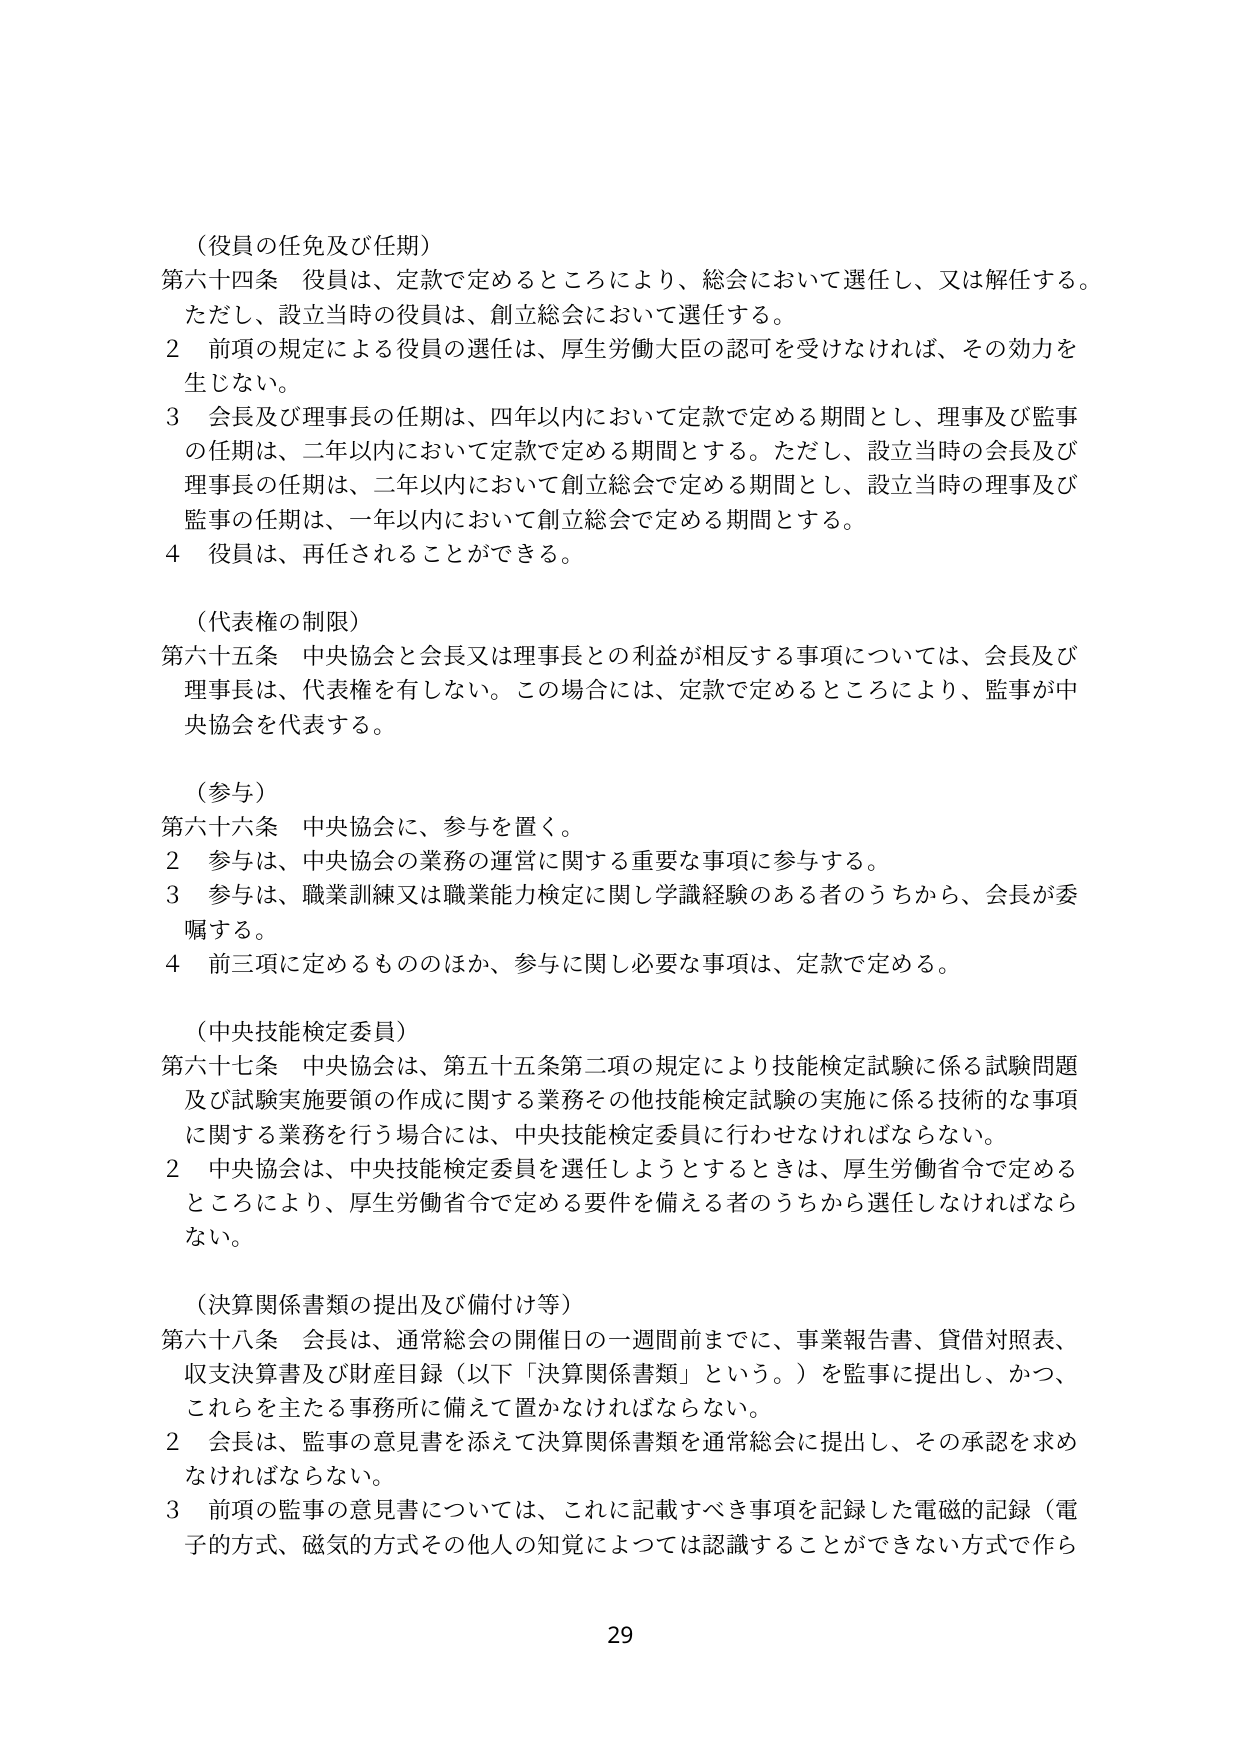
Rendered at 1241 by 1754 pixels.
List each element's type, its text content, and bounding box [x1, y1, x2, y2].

text 第六十六条 中央協会に、参与を置く。 [161, 809, 1079, 843]
text 第六十八条 会長は、通常総会の開催日の一週間前までに、事業報告書、貸借対照表、収支決算書及び財産目録（以下「決算関係書類」という。）を監事に提出し、かつ、これらを主たる事務所に備えて置かなければならない。 [161, 1321, 1079, 1424]
text （中央技能検定委員） [184, 1014, 1079, 1048]
text 第六十七条 中央協会は、第五十五条第二項の規定により技能検定試験に係る試験問題及び試験実施要領の作成に関する業務その他技能検定試験の実施に係る技術的な事項に関する業務を行う場合には、中央技能検定委員に行わせなければならない。 [161, 1048, 1079, 1150]
text ３ 参与は、職業訓練又は職業能力検定に関し学識経験のある者のうちから、会長が委嘱する。 [161, 877, 1079, 945]
text ２ 中央協会は、中央技能検定委員を選任しようとするときは、厚生労働省令で定めるところにより、厚生労働省令で定める要件を備える者のうちから選任しなければならない。 [161, 1150, 1079, 1253]
text （参与） [184, 774, 1079, 809]
text （役員の任免及び任期） [184, 228, 1079, 262]
text 第六十四条 役員は、定款で定めるところにより、総会において選任し、又は解任する。ただし、設立当時の役員は、創立総会において選任する。 [161, 262, 1079, 330]
text ２ 会長は、監事の意見書を添えて決算関係書類を通常総会に提出し、その承認を求めなければならない。 [161, 1424, 1079, 1492]
text （代表権の制限） [184, 604, 1079, 638]
text （決算関係書類の提出及び備付け等） [184, 1287, 1079, 1321]
text 第六十五条 中央協会と会長又は理事長との利益が相反する事項については、会長及び理事長は、代表権を有しない。この場合には、定款で定めるところにより、監事が中央協会を代表する。 [161, 638, 1079, 740]
text ３ 会長及び理事長の任期は、四年以内において定款で定める期間とし、理事及び監事の任期は、二年以内において定款で定める期間とする。ただし、設立当時の会長及び理事長の任期は、二年以内において創立総会で定める期間とし、設立当時の理事及び監事の任期は、一年以内において創立総会で定める期間とする。 [161, 399, 1079, 535]
text ４ 前三項に定めるもののほか、参与に関し必要な事項は、定款で定める。 [161, 945, 1079, 979]
text ２ 参与は、中央協会の業務の運営に関する重要な事項に参与する。 [161, 843, 1079, 877]
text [161, 1492, 1079, 1560]
text ２ 前項の規定による役員の選任は、厚生労働大臣の認可を受けなければ、その効力を生じない。 [161, 330, 1079, 399]
text ４ 役員は、再任されることができる。 [161, 535, 1079, 569]
